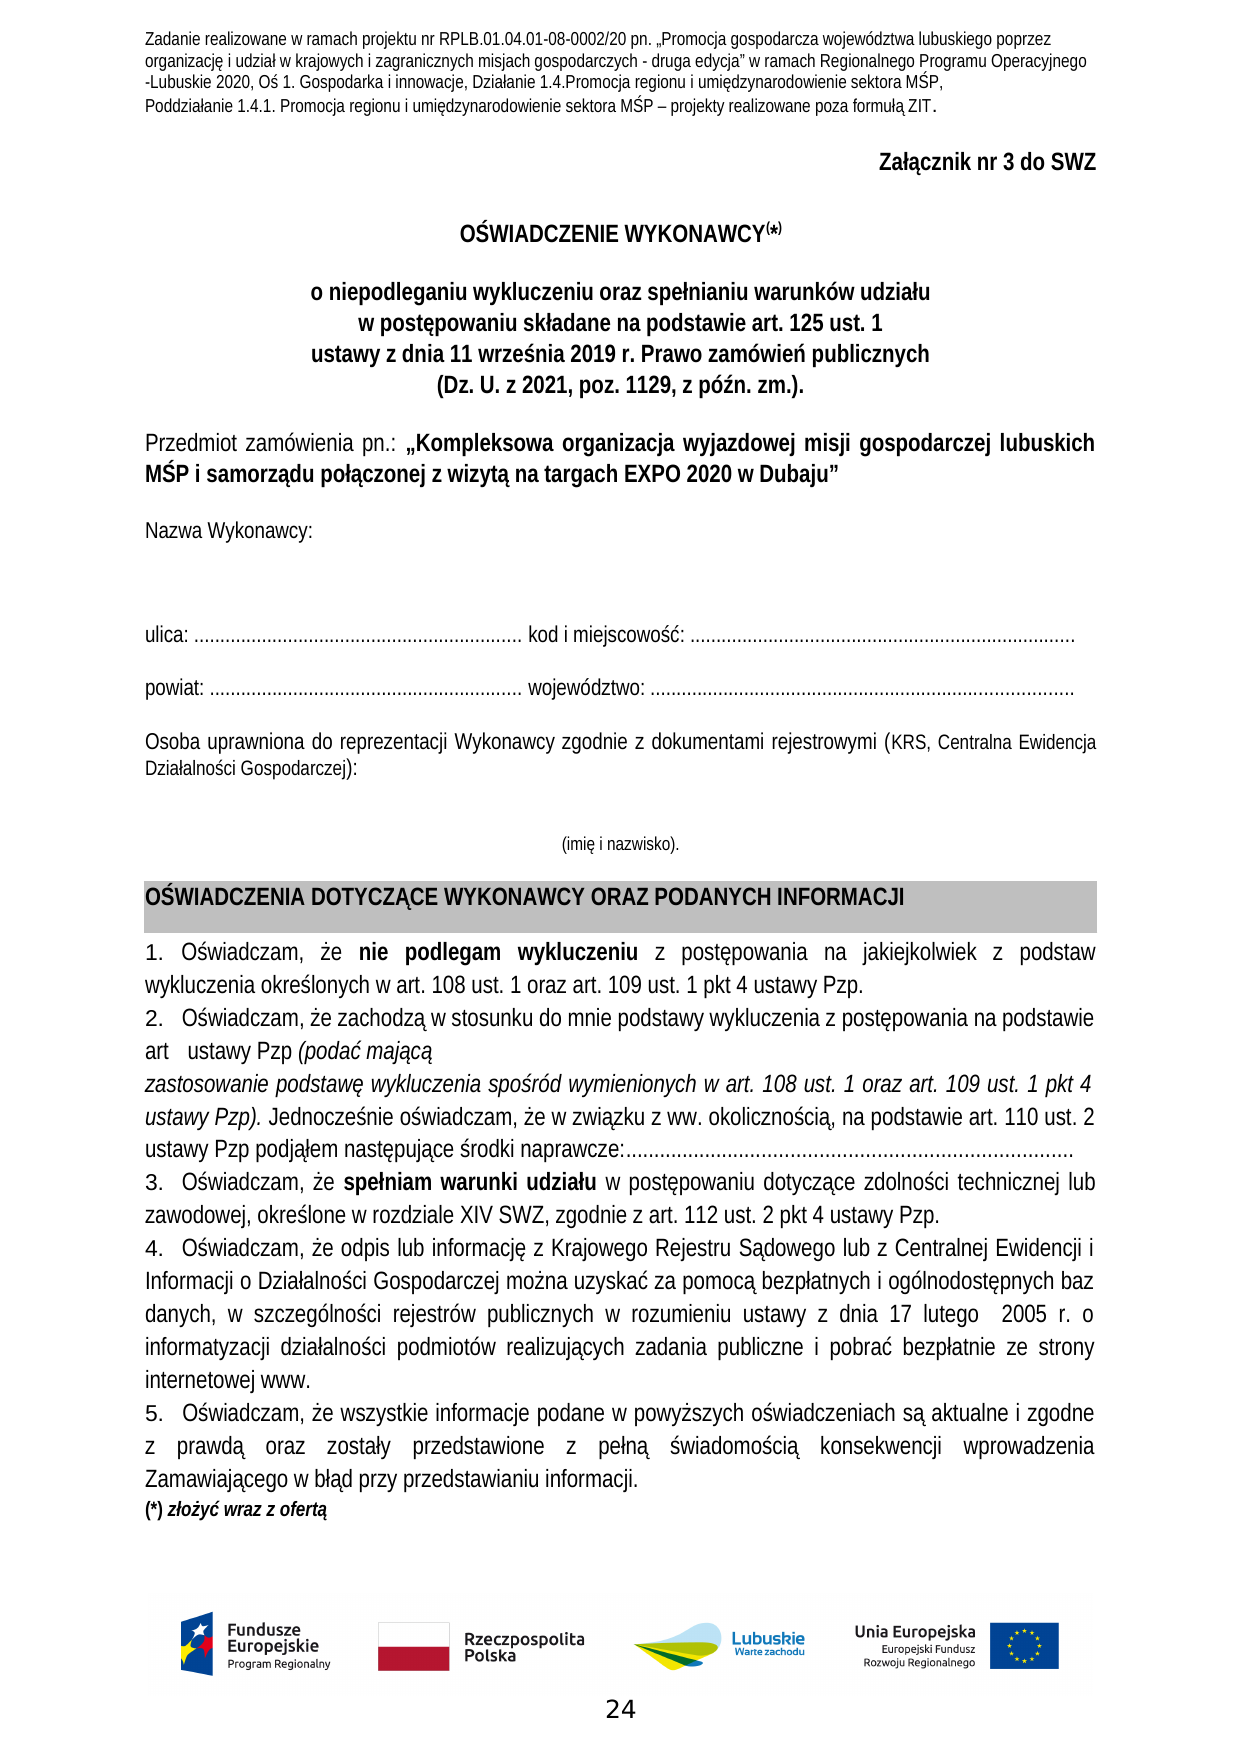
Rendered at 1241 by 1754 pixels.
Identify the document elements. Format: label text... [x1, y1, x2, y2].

text Osoba uprawniona do reprezentacji Wykonawcy zgodnie z dokumentami rejestrowymi (KRS, Centralna Ewidencja Działalności Gospodarczej): [145, 728, 1096, 780]
list Oświadczam, że spełniam warunki udziału w postępowaniu dotyczące zdolności technicznej lub zawodowej, określone w rozdziale XIV SWZ, zgodnie z art. 112 ust. 2 pkt 4 ustawy Pzp. [145, 1167, 1096, 1229]
text OŚWIADCZENIE WYKONAWCY(*) [145, 219, 1096, 248]
list Oświadczam, że nie podlegam wykluczeniu z postępowania na jakiejkolwiek z podstaw wykluczenia określonych w art. 108 ust. 1 oraz art. 109 ust. 1 pkt 4 ustawy Pzp. [145, 937, 1096, 998]
text o niepodleganiu wykluczeniu oraz spełnianiu warunków udziału w postępowaniu składane na podstawie art. 125 ust. 1 ustawy z dnia 11 września 2019 r. Prawo zamówień publicznych (Dz. U. z 2021, poz. 1129, z późn. zm.). [145, 277, 1096, 399]
text ulica: kod i miejscowość: [145, 621, 1096, 647]
text (*) złożyć wraz z ofertą [145, 1496, 1096, 1520]
text OŚWIADCZENIA DOTYCZĄCE WYKONAWCY ORAZ PODANYCH INFORMACJI [145, 882, 1096, 932]
text Przedmiot zamówienia pn.: „Kompleksowa organizacja wyjazdowej misji gospodarczej lubuskich MŚP i samorządu połączonej z wizytą na targach EXPO 2020 w Dubaju” [145, 428, 1096, 488]
list Oświadczam, że odpis lub informację z Krajowego Rejestru Sądowego lub z Centralnej Ewidencji i Informacji o Działalności Gospodarczej można uzyskać za pomocą bezpłatnych i ogólnodostępnych baz danych, w szczególności rejestrów publicznych w rozumieniu ustawy z dnia 17 lutego 2005 r. o informatyzacji działalności podmiotów realizujących zadania publiczne i pobrać bezpłatnie ze strony internetowej www. [145, 1233, 1096, 1393]
text Załącznik nr 3 do SWZ [145, 147, 1096, 175]
text powiat: województwo: [145, 674, 1096, 701]
text (imię i nazwisko). [145, 832, 1096, 854]
picture [148, 1593, 1094, 1696]
list Oświadczam, że wszystkie informacje podane w powyższych oświadczeniach są aktualne i zgodne z prawdą oraz zostały przedstawione z pełną świadomością konsekwencji wprowadzenia Zamawiającego w błąd przy przedstawianiu informacji. [145, 1398, 1096, 1492]
list Oświadczam, że zachodzą w stosunku do mnie podstawy wykluczenia z postępowania na podstawie art ustawy Pzp (podać mającą [145, 1003, 1096, 1064]
text zastosowanie podstawę wykluczenia spośród wymienionych w art. 108 ust. 1 oraz art. 109 ust. 1 pkt 4 ustawy Pzp). Jednocześnie oświadczam, że w związku z ww. okolicznością, na podstawie art. 110 ust. 2 ustawy Pzp podjąłem następujące środki naprawcze: [145, 1068, 1096, 1163]
text Nazwa Wykonawcy: [145, 517, 1096, 543]
